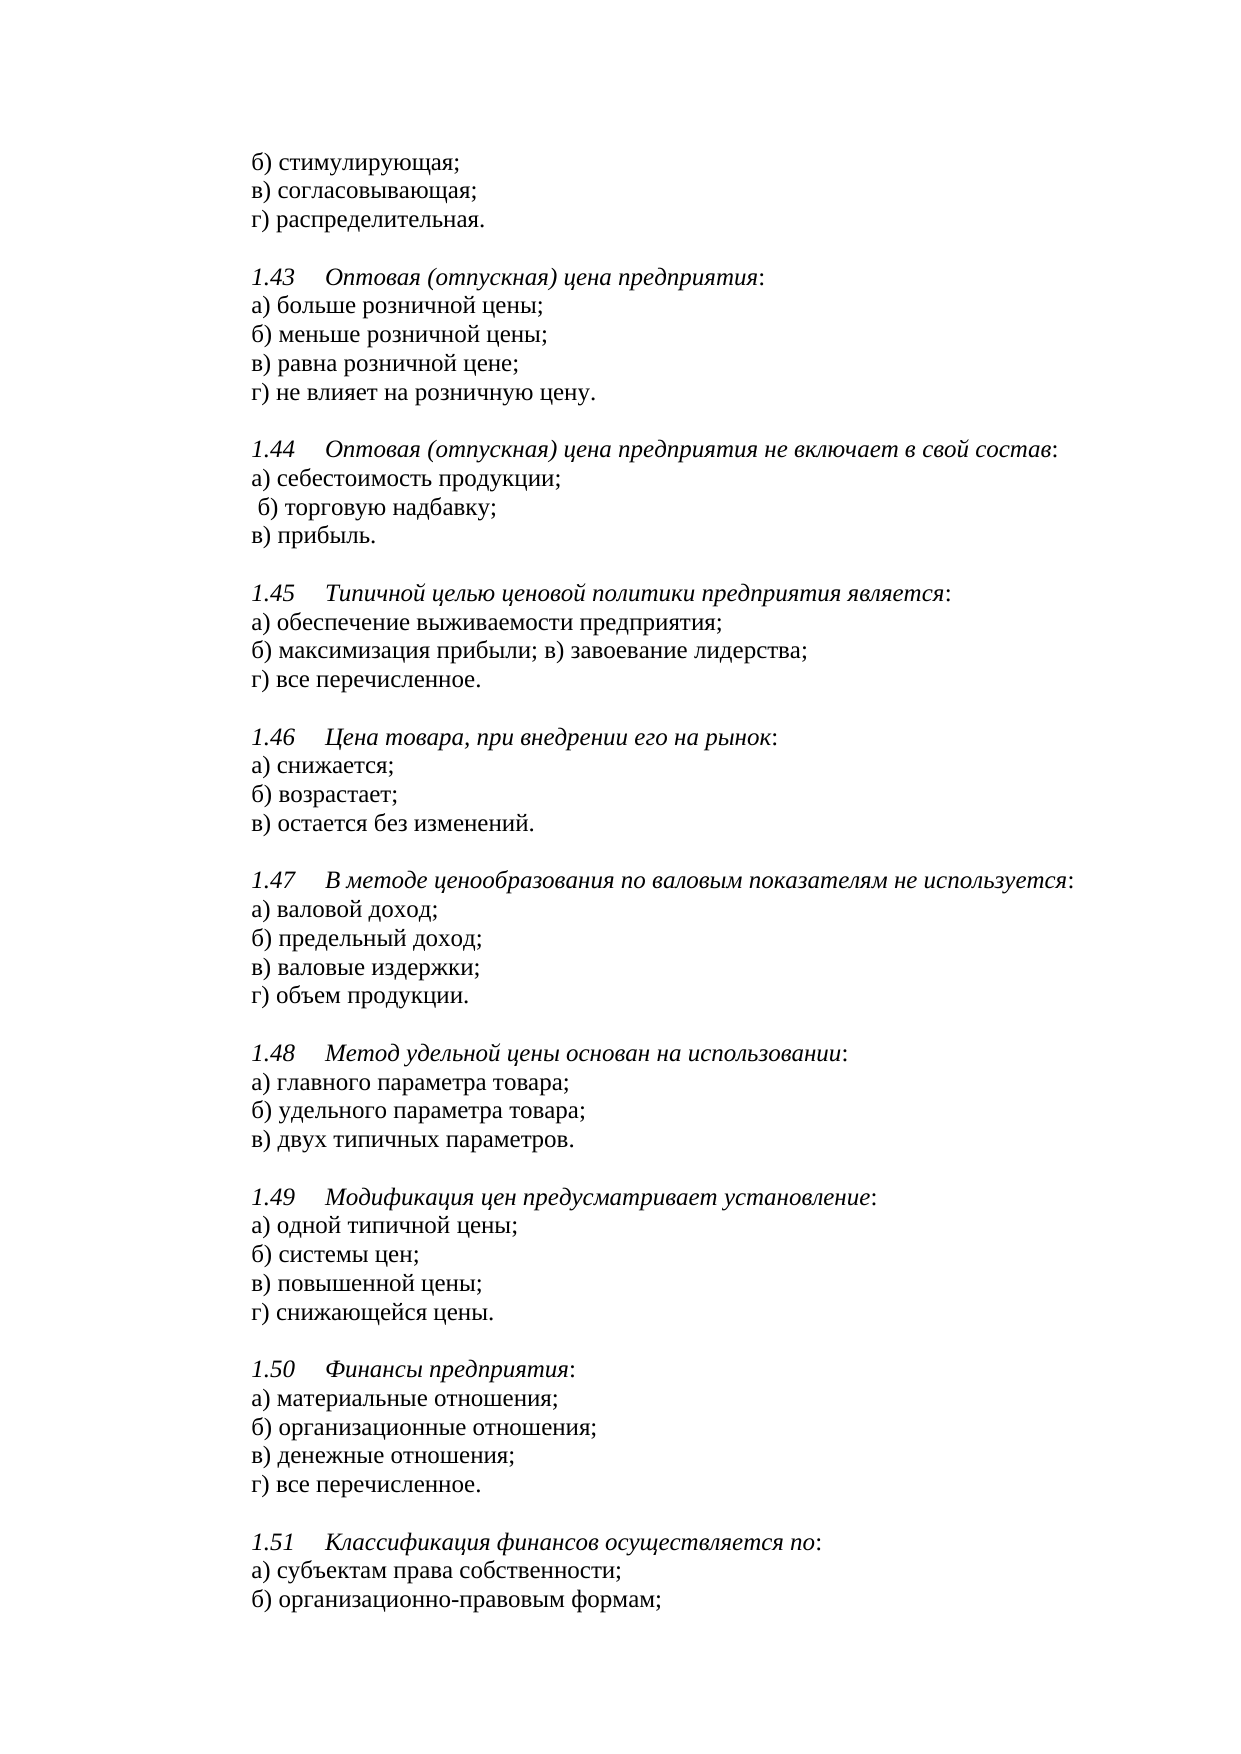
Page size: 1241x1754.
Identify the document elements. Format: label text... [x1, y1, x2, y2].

text б) максимизация прибыли; в) завоевание лидерства; [177, 636, 1152, 664]
text б) организационно-правовым формам; [177, 1584, 1152, 1613]
text г) все перечисленное. [177, 1469, 1152, 1498]
text в) остается без изменений. [177, 808, 1152, 837]
text в) повышенной цены; [177, 1268, 1152, 1297]
text а) больше розничной цены; [177, 291, 1152, 319]
text а) главного параметра товара; [177, 1067, 1152, 1096]
text б) возрастает; [177, 779, 1152, 808]
list Классификация финансов осуществляется по: [251, 1527, 1152, 1556]
text г) распределительная. [177, 204, 1152, 233]
text а) себестоимость продукции; [177, 463, 1152, 492]
list Оптовая (отпускная) цена предприятия не включает в свой состав: [251, 434, 1152, 463]
text а) одной типичной цены; [177, 1211, 1152, 1239]
list Финансы предприятия: [251, 1354, 1152, 1383]
text а) снижается; [177, 751, 1152, 779]
list Цена товара, при внедрении его на рынок: [251, 722, 1152, 751]
text г) снижающейся цены. [177, 1297, 1152, 1326]
text в) равна розничной цене; [177, 348, 1152, 377]
text б) удельного параметра товара; [177, 1096, 1152, 1124]
text г) объем продукции. [177, 981, 1152, 1009]
text б) предельный доход; [177, 923, 1152, 952]
text в) двух типичных параметров. [177, 1124, 1152, 1153]
list Метод удельной цены основан на использовании: [251, 1038, 1152, 1067]
text г) не влияет на розничную цену. [177, 377, 1152, 406]
list Типичной целью ценовой политики предприятия является: [251, 578, 1152, 607]
text г) все перечисленное. [177, 664, 1152, 693]
text а) материальные отношения; [177, 1383, 1152, 1412]
text а) субъектам права собственности; [177, 1556, 1152, 1584]
text а) обеспечение выживаемости предприятия; [177, 607, 1152, 636]
list Модификация цен предусматривает установление: [251, 1182, 1152, 1211]
text б) организационные отношения; [177, 1412, 1152, 1441]
text в) согласовывающая; [177, 176, 1152, 204]
text в) денежные отношения; [177, 1441, 1152, 1469]
text в) прибыль. [177, 521, 1152, 549]
list Оптовая (отпускная) цена предприятия: [251, 262, 1152, 291]
text б) системы цен; [177, 1239, 1152, 1268]
text в) валовые издержки; [177, 952, 1152, 981]
text б) меньше розничной цены; [177, 319, 1152, 348]
text б) стимулирующая; [177, 147, 1152, 176]
text а) валовой доход; [177, 894, 1152, 923]
text б) торговую надбавку; [177, 492, 1152, 521]
list В методе ценообразования по валовым показателям не используется: [251, 866, 1152, 894]
